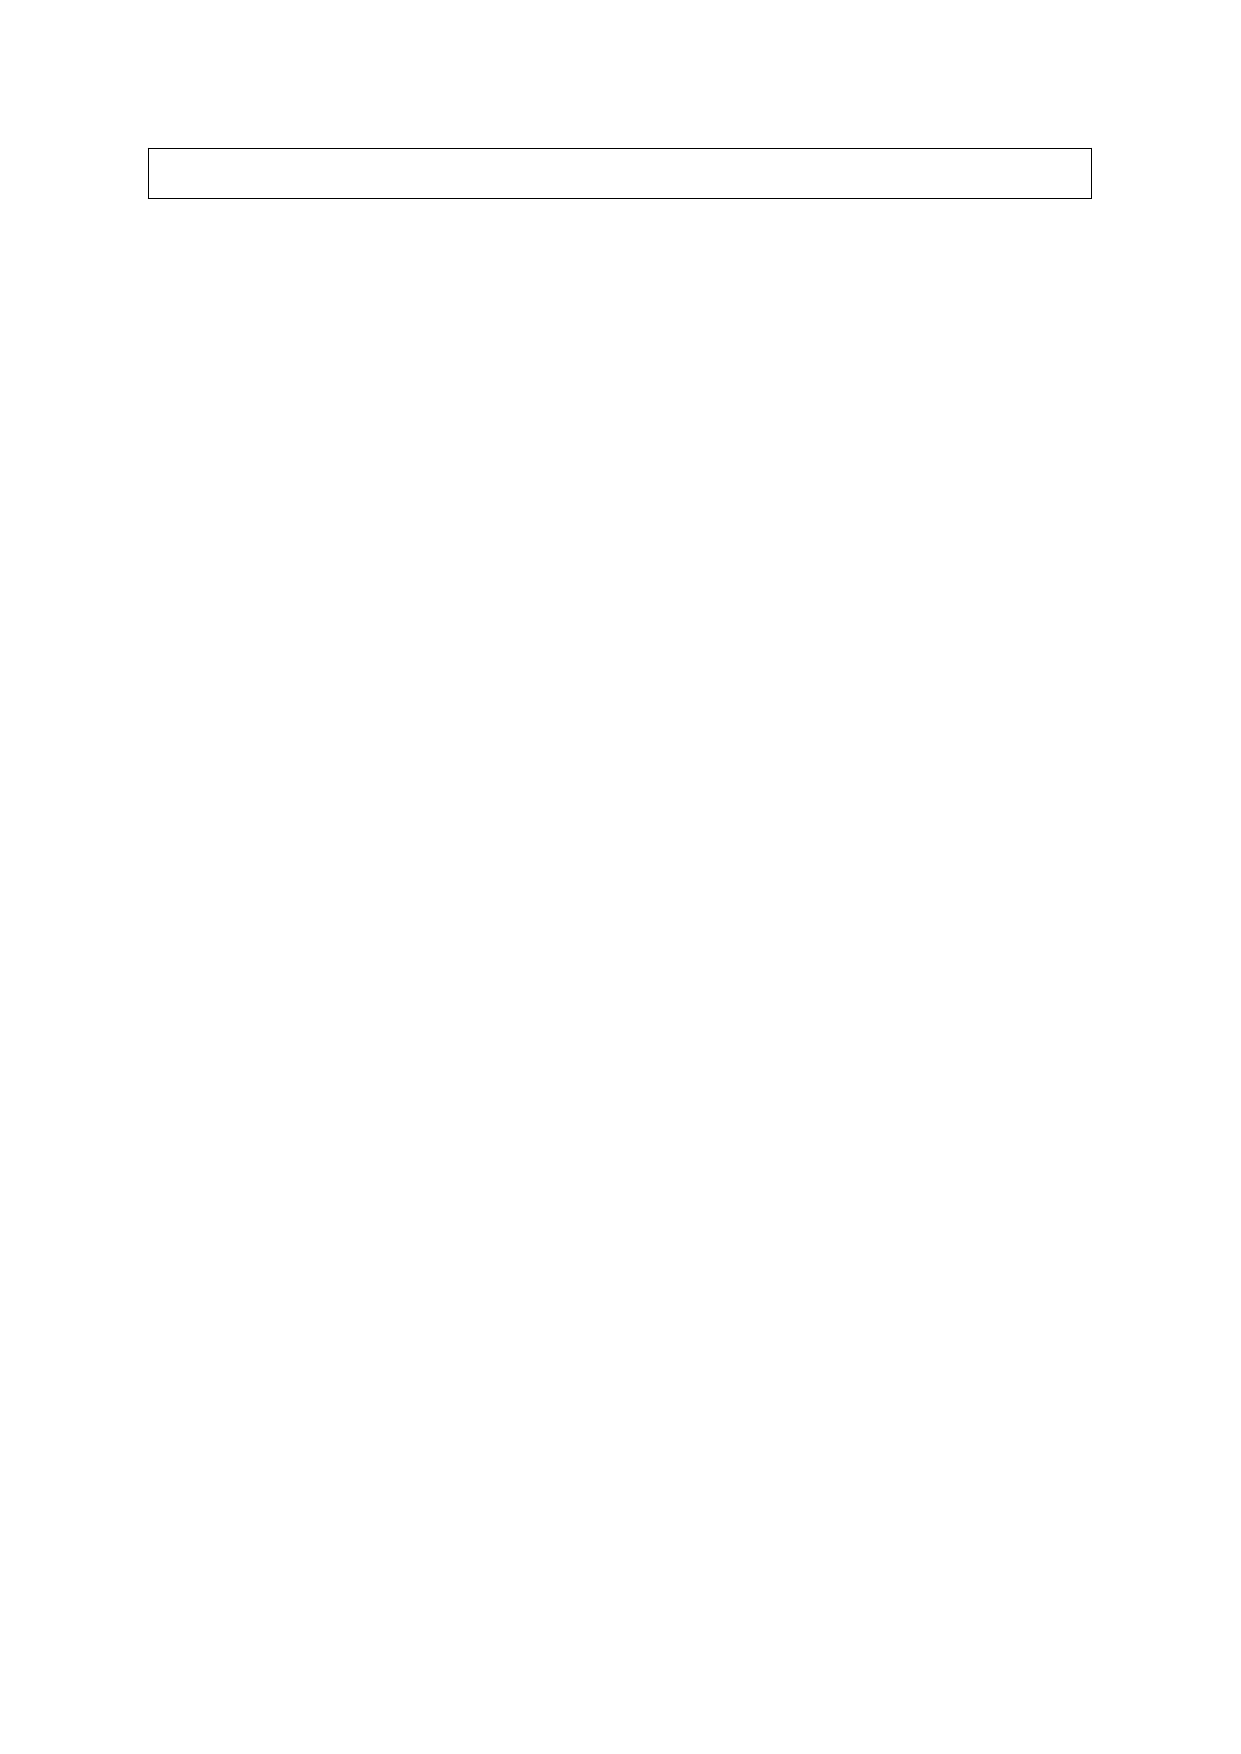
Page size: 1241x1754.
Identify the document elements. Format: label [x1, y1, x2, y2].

table_header [149, 149, 1091, 198]
